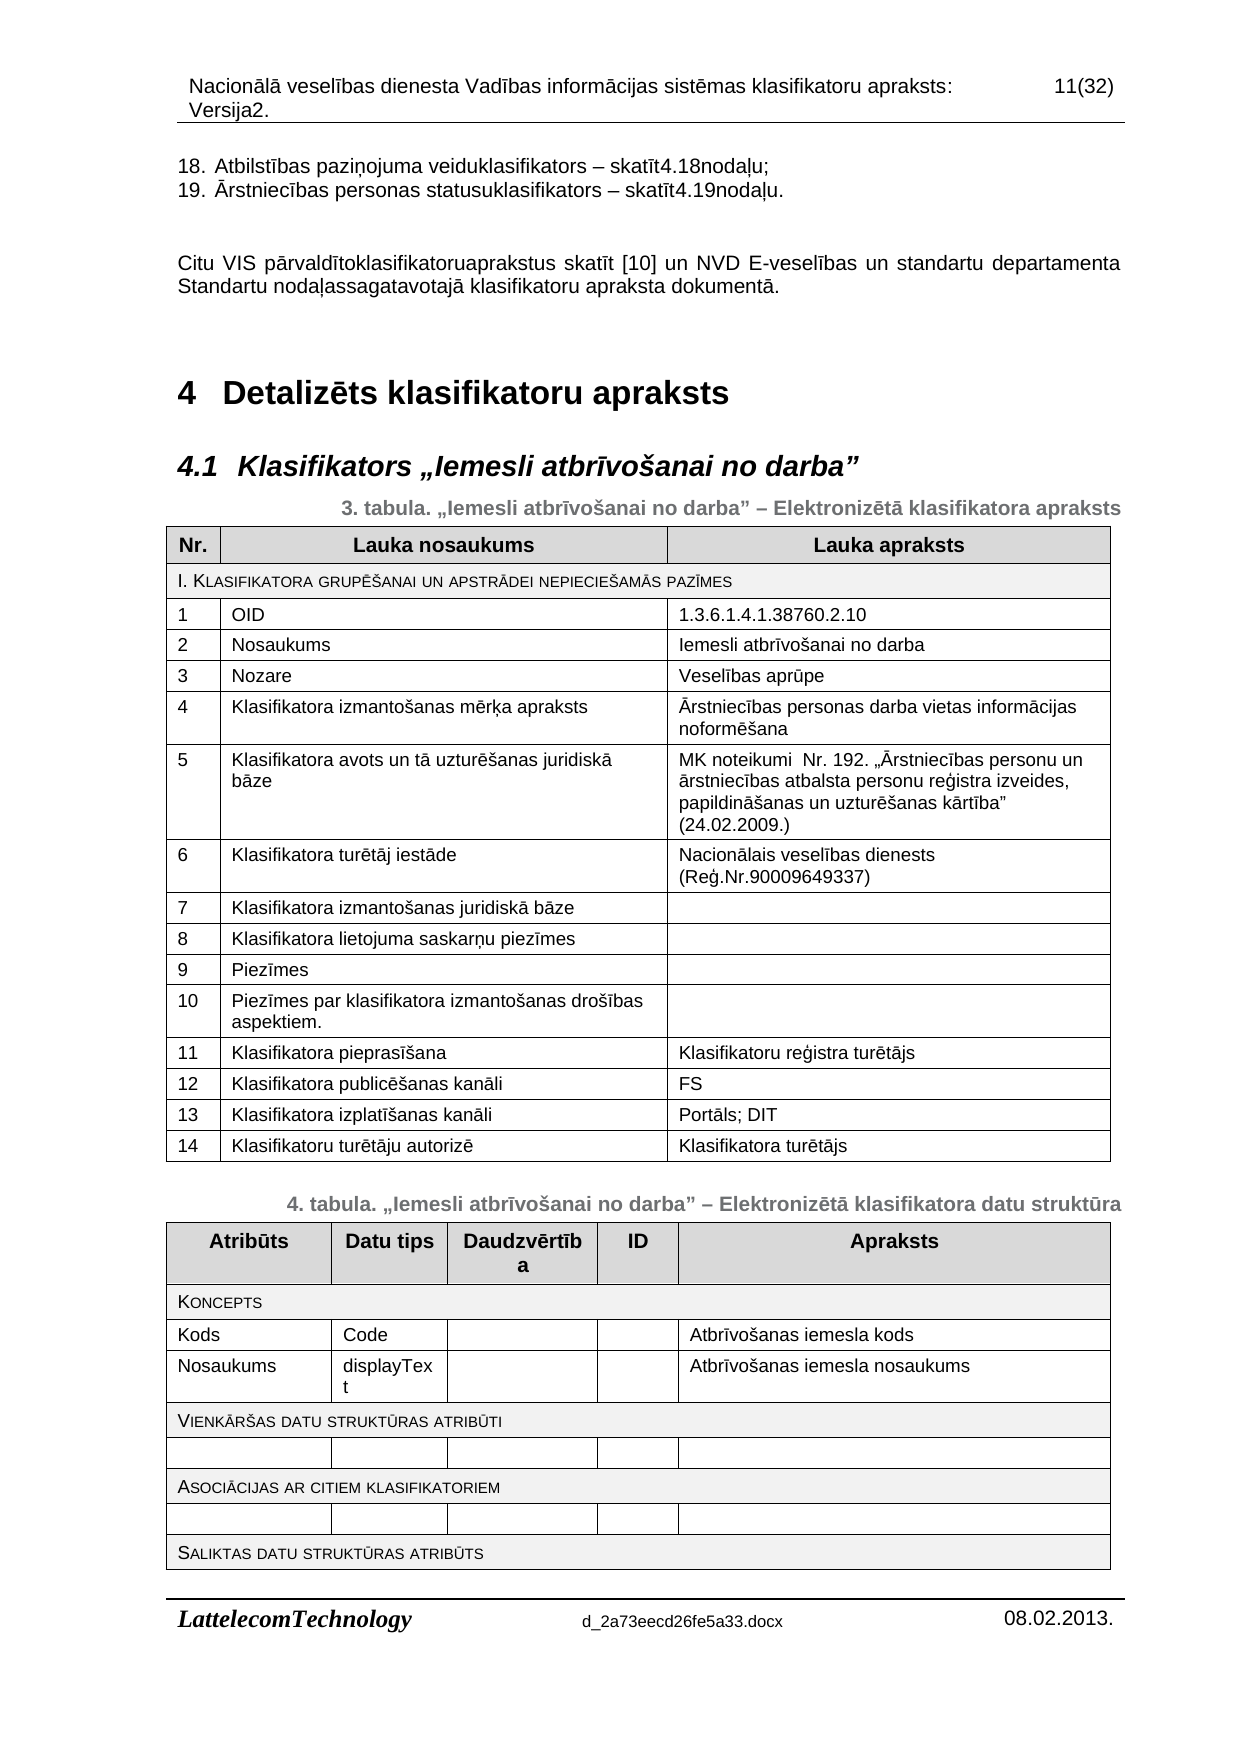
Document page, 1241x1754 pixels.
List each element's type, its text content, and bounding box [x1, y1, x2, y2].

table_cell [598, 1438, 678, 1468]
table_cell [167, 1504, 331, 1534]
table_cell 2 [167, 630, 220, 660]
table_cell 9 [167, 955, 220, 984]
table_cell [167, 1438, 331, 1468]
table_cell Klasifikatora turētājs [668, 1131, 1110, 1161]
table_cell 8 [167, 924, 220, 953]
table_cell displayText [332, 1351, 447, 1402]
table_cell 10 [167, 985, 220, 1037]
table_cell 1 [167, 599, 220, 629]
table_cell 12 [167, 1069, 220, 1099]
table_header Lauka apraksts [668, 527, 1110, 563]
table_cell Klasifikatora lietojuma saskarņu piezīmes [221, 924, 667, 953]
table_cell Koncepts [167, 1285, 1110, 1319]
table_cell [668, 955, 1110, 984]
table_header Lauka nosaukums [221, 527, 667, 563]
table_cell 14 [167, 1131, 220, 1161]
table_header Datu tips [332, 1223, 447, 1283]
table_cell [598, 1351, 678, 1402]
table_cell OID [221, 599, 667, 629]
table_cell [448, 1438, 597, 1468]
table_cell [448, 1351, 597, 1402]
table_cell [668, 985, 1110, 1037]
table_cell Klasifikatora izmantošanas juridiskā bāze [221, 893, 667, 922]
table_cell Nosaukums [221, 630, 667, 660]
table_cell Klasifikatoru reģistra turētājs [668, 1038, 1110, 1068]
table_cell [332, 1438, 447, 1468]
table_cell Atbrīvošanas iemesla nosaukums [679, 1351, 1110, 1402]
table_cell [668, 893, 1110, 922]
table_header Nr. [167, 527, 220, 563]
table_cell 3 [167, 661, 220, 691]
table_cell Portāls; DIT [668, 1100, 1110, 1130]
table_cell Nacionālais veselības dienests (Reģ.Nr.90009649337) [668, 840, 1110, 892]
table_cell FS [668, 1069, 1110, 1099]
table_cell Klasifikatora publicēšanas kanāli [221, 1069, 667, 1099]
table_cell Piezīmes par klasifikatora izmantošanas drošības aspektiem. [221, 985, 667, 1037]
table_cell Piezīmes [221, 955, 667, 984]
table_cell Veselības aprūpe [668, 661, 1110, 691]
table_cell Iemesli atbrīvošanai no darba [668, 630, 1110, 660]
table_cell Code [332, 1320, 447, 1349]
list Atbilstības paziņojuma veiduklasifikators – skatīt4.18nodaļu; [177, 153, 1122, 177]
table_header Apraksts [679, 1223, 1110, 1283]
table_cell Ārstniecības personas darba vietas informācijas noformēšana [668, 692, 1110, 743]
table_cell 11 [167, 1038, 220, 1068]
table_cell 13 [167, 1100, 220, 1130]
table_cell Kods [167, 1320, 331, 1349]
table_cell [668, 924, 1110, 953]
table_cell 5 [167, 745, 220, 839]
table_cell Nosaukums [167, 1351, 331, 1402]
text 4. tabula. „Iemesli atbrīvošanai no darba” – Elektronizētā klasifikatora datu struktūra [177, 1192, 1122, 1216]
table_cell 4 [167, 692, 220, 743]
list Ārstniecības personas statusuklasifikators – skatīt4.19nodaļu. [177, 177, 1122, 201]
table_cell [598, 1320, 678, 1349]
table_cell Saliktas datu struktūras atribūts [167, 1535, 1110, 1569]
text Citu VIS pārvaldītoklasifikatoruaprakstus skatīt [10] un NVD E-veselības un standartu departamenta Standartu nodaļassagatavotajā klasifikatoru apraksta dokumentā. [177, 250, 1122, 298]
table_cell [448, 1504, 597, 1534]
table_header Daudzvērtība [448, 1223, 597, 1283]
table_cell Vienkāršas datu struktūras atribūti [167, 1403, 1110, 1437]
subtitle Detalizēts klasifikatoru apraksts [177, 373, 1122, 412]
table_cell Klasifikatora avots un tā uzturēšanas juridiskā bāze [221, 745, 667, 839]
subtitle Klasifikators „Iemesli atbrīvošanai no darba” [177, 449, 1122, 483]
table_cell 6 [167, 840, 220, 892]
table_cell Klasifikatora izplatīšanas kanāli [221, 1100, 667, 1130]
table_cell [679, 1438, 1110, 1468]
table_cell Klasifikatoru turētāju autorizē [221, 1131, 667, 1161]
table_cell Klasifikatora izmantošanas mērķa apraksts [221, 692, 667, 743]
table_cell Klasifikatora pieprasīšana [221, 1038, 667, 1068]
table_cell [598, 1504, 678, 1534]
table_cell [448, 1320, 597, 1349]
table_cell [332, 1504, 447, 1534]
table_cell 7 [167, 893, 220, 922]
table_cell Atbrīvošanas iemesla kods [679, 1320, 1110, 1349]
text 3. tabula. „Iemesli atbrīvošanai no darba” – Elektronizētā klasifikatora apraksts [177, 495, 1122, 519]
table_header Atribūts [167, 1223, 331, 1283]
table_cell MK noteikumi Nr. 192. „Ārstniecības personu un ārstniecības atbalsta personu reģistra izveides, papildināšanas un uzturēšanas kārtība” (24.02.2009.) [668, 745, 1110, 839]
table_cell [679, 1504, 1110, 1534]
table_cell 1.3.6.1.4.1.38760.2.10 [668, 599, 1110, 629]
table_cell Nozare [221, 661, 667, 691]
table_cell I. Klasifikatora grupēšanai un apstrādei nepieciešamās pazīmes [167, 564, 1110, 598]
table_cell Asociācijas ar citiem klasifikatoriem [167, 1469, 1110, 1503]
table_header ID [598, 1223, 678, 1283]
table_cell Klasifikatora turētāj iestāde [221, 840, 667, 892]
